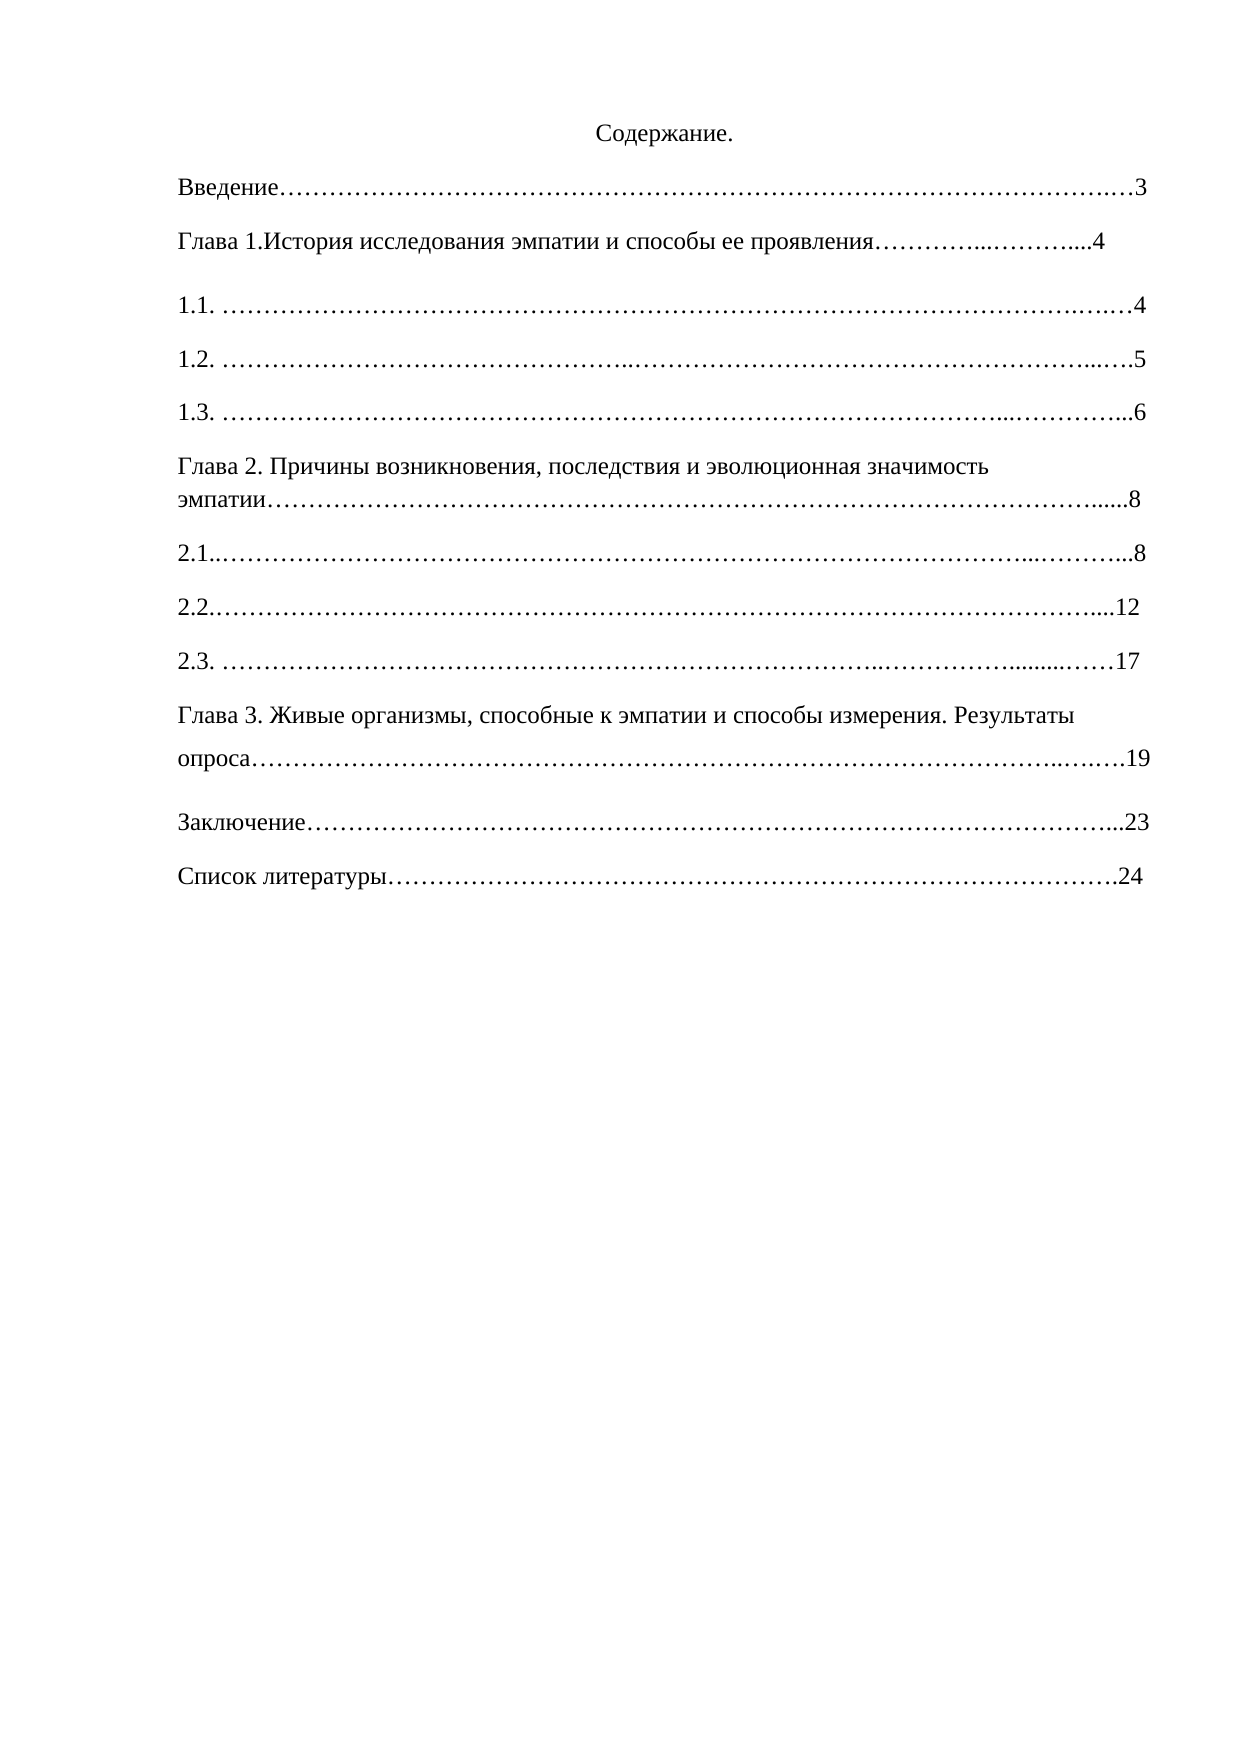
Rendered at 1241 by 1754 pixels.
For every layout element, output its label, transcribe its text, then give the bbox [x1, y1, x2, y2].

text Список литературы…………………………………………………………………………….24 [177, 861, 1152, 889]
text 2.1..……………………………………………………………………………………...………...8 [177, 538, 1152, 567]
text 1.2. …………………………………………..………………………………………………...….5 [177, 344, 1152, 372]
text Глава 2. Причины возникновения, последствия и эволюционная значимость эмпатии………………………………………………………………………………………......8 [177, 451, 1152, 513]
text 1.1. ………………………………………………………………………………………….….…4 [177, 290, 1152, 318]
text Глава 3. Живые организмы, способные к эмпатии и способы измерения. Результаты опроса……………………………………………………………………………………..….….19 [177, 700, 1152, 772]
text Содержание. [177, 118, 1152, 147]
text Глава 1.История исследования эмпатии и способы ее проявления…………...………....4 [177, 226, 1152, 254]
text 2.3. ……………………………………………………………………..…………….........……17 [177, 646, 1152, 675]
text 1.3. …………………………………………………………………………………...…………...6 [177, 397, 1152, 426]
text Введение……………………………………………………………………………………….…3 [177, 172, 1152, 201]
text Заключение……………………………………………………………………………………...23 [177, 807, 1152, 836]
text 2.2.……………………………………………………………………………………………....12 [177, 592, 1152, 621]
